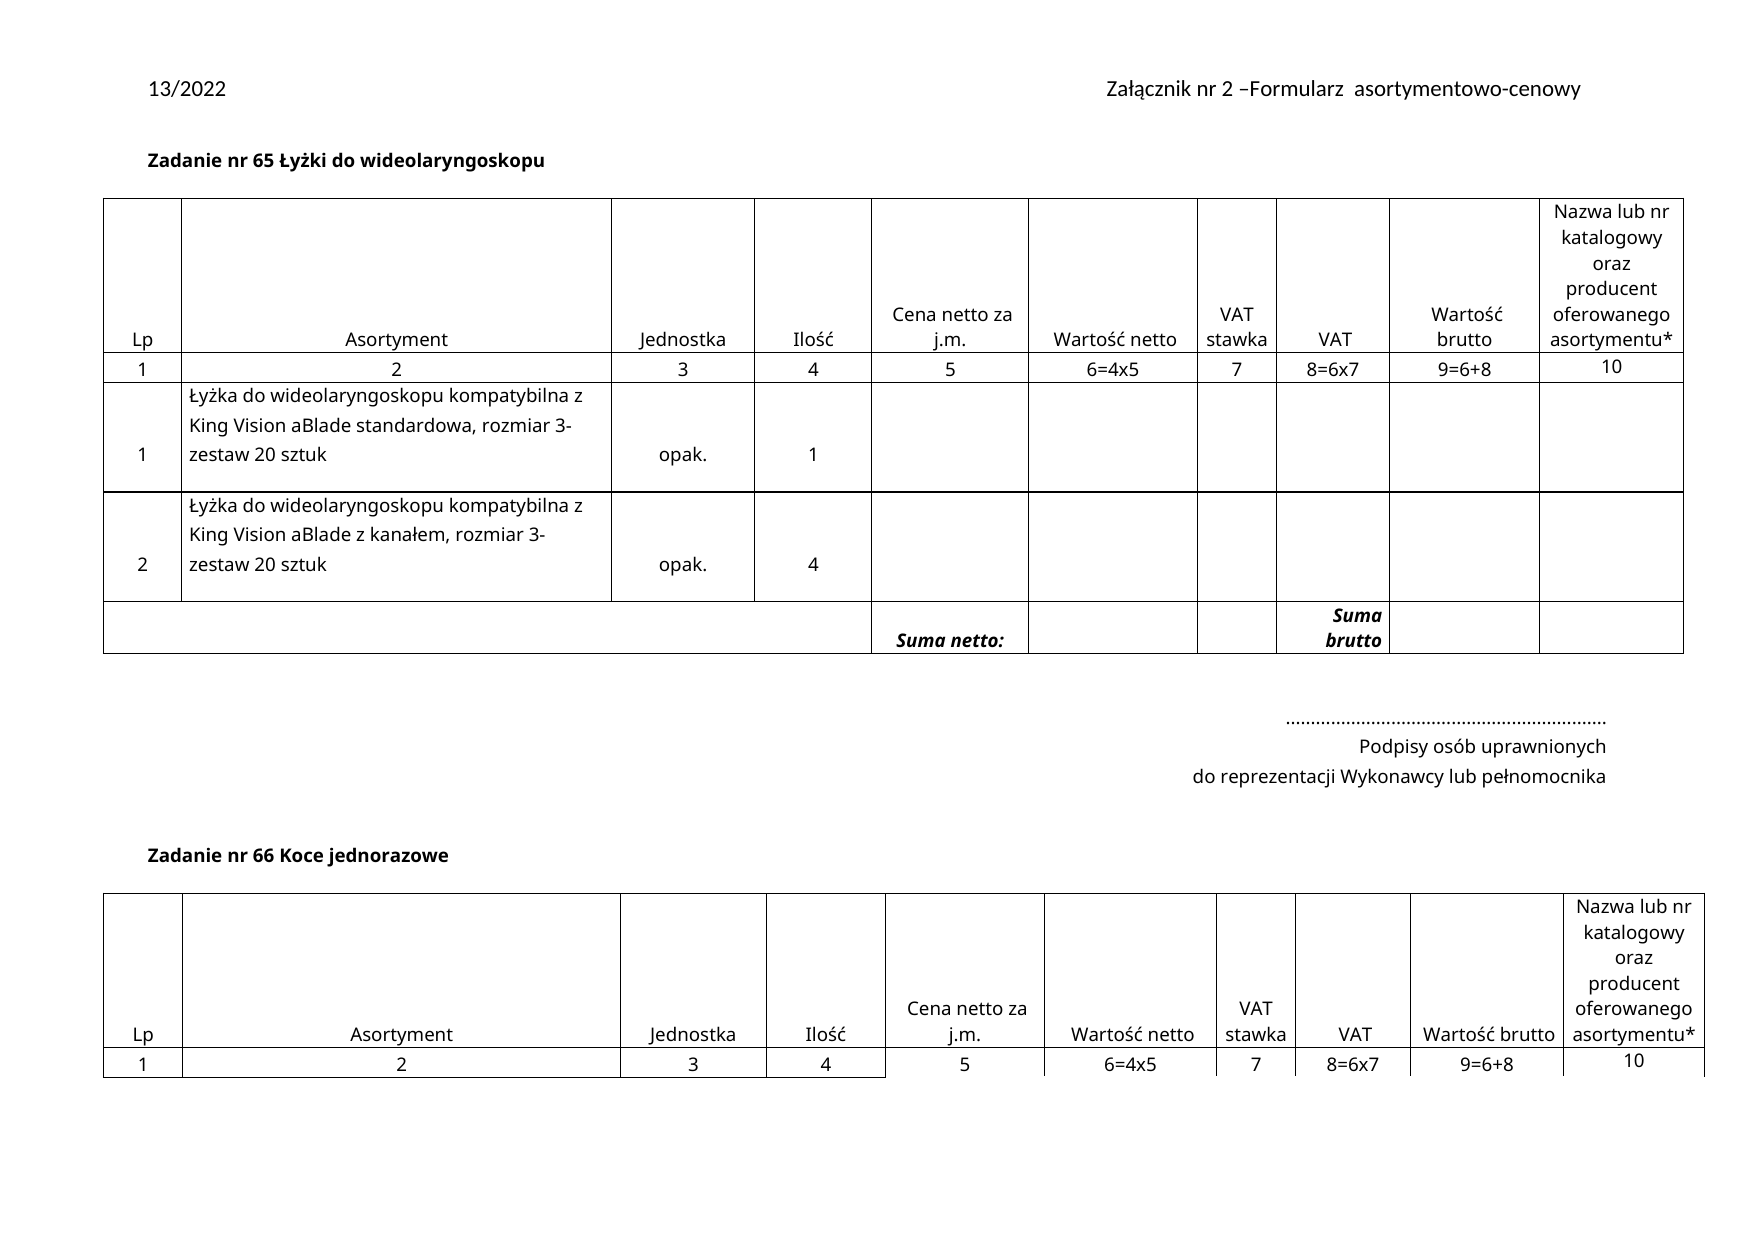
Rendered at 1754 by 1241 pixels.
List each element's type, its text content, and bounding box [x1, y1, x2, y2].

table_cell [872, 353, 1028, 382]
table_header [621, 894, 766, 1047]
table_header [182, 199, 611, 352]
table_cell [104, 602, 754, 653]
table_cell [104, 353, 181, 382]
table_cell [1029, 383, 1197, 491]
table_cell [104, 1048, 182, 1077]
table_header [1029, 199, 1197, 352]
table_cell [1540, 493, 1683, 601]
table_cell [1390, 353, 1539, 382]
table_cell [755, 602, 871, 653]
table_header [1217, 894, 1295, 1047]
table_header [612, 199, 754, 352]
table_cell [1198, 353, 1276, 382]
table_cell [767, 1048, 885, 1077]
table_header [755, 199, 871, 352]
text ................................................................ [738, 704, 1606, 730]
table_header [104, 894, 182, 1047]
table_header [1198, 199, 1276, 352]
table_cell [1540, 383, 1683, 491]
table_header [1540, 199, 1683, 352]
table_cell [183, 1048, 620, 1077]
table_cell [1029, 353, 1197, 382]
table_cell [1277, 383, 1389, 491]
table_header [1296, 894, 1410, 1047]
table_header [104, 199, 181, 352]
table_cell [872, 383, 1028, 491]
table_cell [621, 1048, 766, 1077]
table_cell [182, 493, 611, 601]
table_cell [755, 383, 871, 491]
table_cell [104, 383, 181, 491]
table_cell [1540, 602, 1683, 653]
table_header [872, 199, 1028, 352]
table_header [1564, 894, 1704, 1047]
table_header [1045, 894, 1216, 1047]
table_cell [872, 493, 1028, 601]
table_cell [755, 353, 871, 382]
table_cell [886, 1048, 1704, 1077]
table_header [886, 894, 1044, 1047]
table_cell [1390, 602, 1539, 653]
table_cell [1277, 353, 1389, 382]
text do reprezentacji Wykonawcy lub pełnomocnika [784, 763, 1606, 788]
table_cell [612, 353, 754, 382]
text Zadanie nr 65 Łyżki do wideolaryngoskopu [148, 148, 1606, 173]
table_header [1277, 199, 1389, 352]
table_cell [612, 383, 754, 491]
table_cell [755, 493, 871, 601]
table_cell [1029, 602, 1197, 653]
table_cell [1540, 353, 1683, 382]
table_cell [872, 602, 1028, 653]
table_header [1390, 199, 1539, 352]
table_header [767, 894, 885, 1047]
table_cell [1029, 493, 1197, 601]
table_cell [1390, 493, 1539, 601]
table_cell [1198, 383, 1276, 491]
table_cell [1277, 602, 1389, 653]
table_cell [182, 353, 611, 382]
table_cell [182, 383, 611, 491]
text Podpisy osób uprawnionych [811, 734, 1606, 759]
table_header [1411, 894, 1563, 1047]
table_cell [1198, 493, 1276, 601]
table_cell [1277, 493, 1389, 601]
text Zadanie nr 66 Koce jednorazowe [148, 842, 1606, 868]
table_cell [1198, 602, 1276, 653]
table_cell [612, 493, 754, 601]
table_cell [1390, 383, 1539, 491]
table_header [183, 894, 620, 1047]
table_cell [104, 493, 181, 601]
